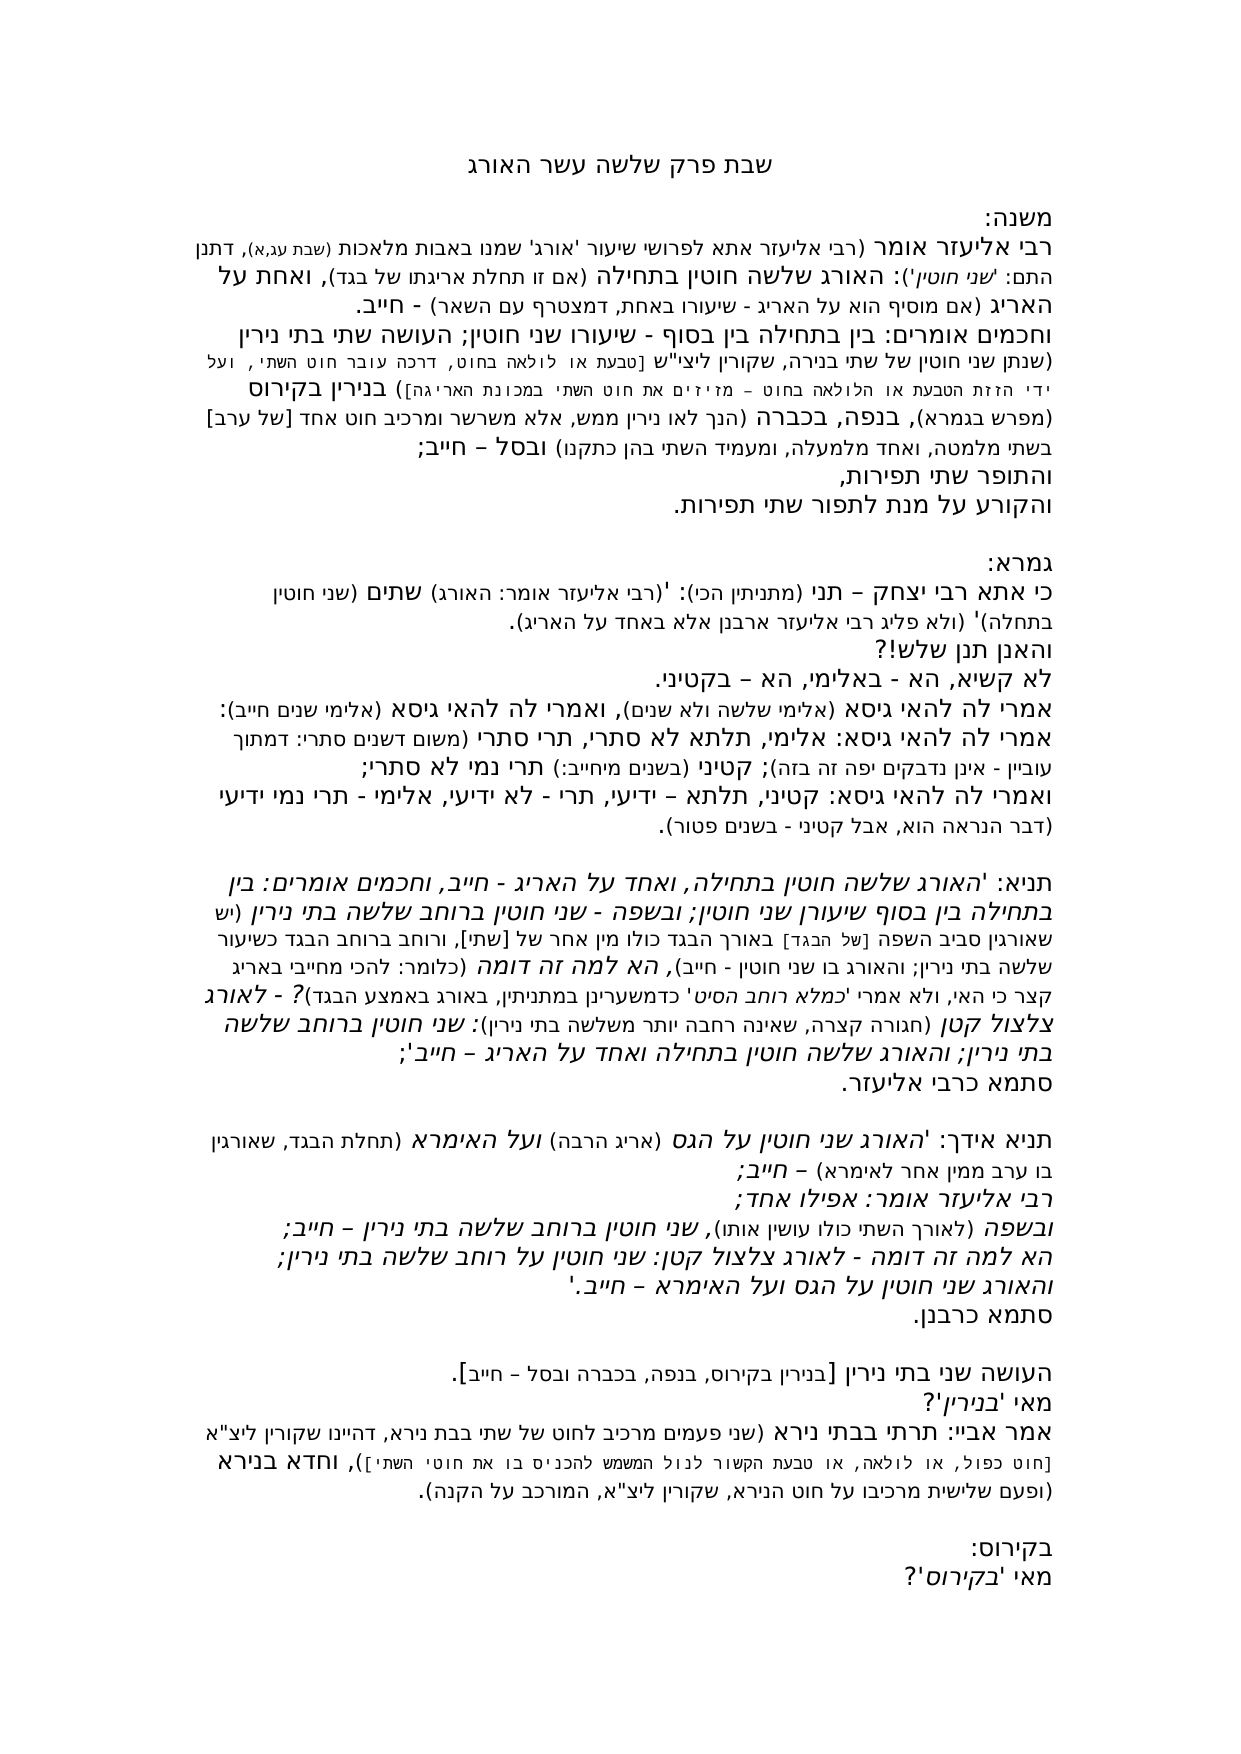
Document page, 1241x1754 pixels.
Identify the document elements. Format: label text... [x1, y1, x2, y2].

text תניא אידך: 'האורג שני חוטין על הגס (אריג הרבה) ועל האימרא (תחלת הבגד, שאורגין בו ערב ממין אחר לאימרא) – חייב; [187, 1126, 1053, 1184]
text רבי אליעזר אומר (רבי אליעזר אתא לפרושי שיעור 'אורג' שמנו באבות מלאכות (שבת עג,א), דתנן התם: 'שני חוטין'): האורג שלשה חוטין בתחילה (אם זו תחלת אריגתו של בגד), ואחת על האריג (אם מוסיף הוא על האריג - שיעורו באחת, דמצטרף עם השאר) - חייב. [187, 232, 1053, 320]
text והאורג שני חוטין על הגס ועל האימרא – חייב.' [187, 1272, 1053, 1301]
text והתופר שתי תפירות, [187, 461, 1053, 490]
text העושה שני בתי נירין [בנירין בקירוס, בנפה, בכברה ובסל – חייב]. [187, 1359, 1053, 1388]
text אמר אביי: תרתי בבתי נירא (שני פעמים מרכיב לחוט של שתי בבת נירא, דהיינו שקורין ליצ"א [חוט כפול, או לולאה, או טבעת הקשור לנול המשמש להכניס בו את חוטי השתי]), וחדא בנירא (ופעם שלישית מרכיבו על חוט הנירא, שקורין ליצ"א, המורכב על הקנה). [187, 1417, 1053, 1504]
text אמרי לה להאי גיסא (אלימי שלשה ולא שנים), ואמרי לה להאי גיסא (אלימי שנים חייב): [187, 694, 1053, 723]
text משנה: [187, 203, 1053, 232]
text והאנן תנן שלש!? [187, 636, 1053, 665]
text ובשפה (לאורך השתי כולו עושין אותו), שני חוטין ברוחב שלשה בתי נירין – חייב; [187, 1213, 1053, 1242]
text אמרי לה להאי גיסא: אלימי, תלתא לא סתרי, תרי סתרי (משום דשנים סתרי: דמתוך עוביין - אינן נדבקים יפה זה בזה); קטיני (בשנים מיחייב:) תרי נמי לא סתרי; [187, 723, 1053, 781]
text מאי 'בנירין'? [187, 1388, 1053, 1417]
text רבי אליעזר אומר: אפילו אחד; [187, 1184, 1053, 1213]
text כי אתא רבי יצחק – תני (מתניתין הכי): '(רבי אליעזר אומר: האורג) שתים (שני חוטין בתחלה)' (ולא פליג רבי אליעזר ארבנן אלא באחד על האריג). [187, 577, 1053, 636]
text וחכמים אומרים: בין בתחילה בין בסוף - שיעורו שני חוטין; העושה שתי בתי נירין (שנתן שני חוטין של שתי בנירה, שקורין ליצי"ש [טבעת או לולאה בחוט, דרכה עובר חוט השתי, ועל ידי הזזת הטבעת או הלולאה בחוט – מזיזים את חוט השתי במכונת האריגה]) בנירין בקירוס (מפרש בגמרא), בנפה, בכברה (הנך לאו נירין ממש, אלא משרשר ומרכיב חוט אחד [של ערב] בשתי מלמטה, ואחד מלמעלה, ומעמיד השתי בהן כתקנו) ובסל – חייב; [187, 320, 1053, 461]
text סתמא כרבנן. [187, 1301, 1053, 1330]
text שבת פרק שלשה עשר האורג [187, 150, 1053, 179]
text תניא: 'האורג שלשה חוטין בתחילה, ואחד על האריג - חייב, וחכמים אומרים: בין בתחילה בין בסוף שיעורן שני חוטין; ובשפה - שני חוטין ברוחב שלשה בתי נירין (יש שאורגין סביב השפה [של הבגד] באורך הבגד כולו מין אחר של [שתי], ורוחב ברוחב הבגד כשיעור שלשה בתי נירין; והאורג בו שני חוטין - חייב), הא למה זה דומה (כלומר: להכי מחייבי באריג קצר כי האי, ולא אמרי 'כמלא רוחב הסיט' כדמשערינן במתניתין, באורג באמצע הבגד)? - לאורג צלצול קטן (חגורה קצרה, שאינה רחבה יותר משלשה בתי נירין): שני חוטין ברוחב שלשה בתי נירין; והאורג שלשה חוטין בתחילה ואחד על האריג – חייב'; [187, 868, 1053, 1068]
text מאי 'בקירוס'? [187, 1562, 1053, 1592]
text הא למה זה דומה - לאורג צלצול קטן: שני חוטין על רוחב שלשה בתי נירין; [187, 1242, 1053, 1272]
text לא קשיא, הא - באלימי, הא – בקטיני. [187, 665, 1053, 694]
text גמרא: [187, 548, 1053, 577]
text ואמרי לה להאי גיסא: קטיני, תלתא – ידיעי, תרי - לא ידיעי, אלימי - תרי נמי ידיעי (דבר הנראה הוא, אבל קטיני - בשנים פטור). [187, 781, 1053, 840]
text סתמא כרבי אליעזר. [187, 1068, 1053, 1097]
text והקורע על מנת לתפור שתי תפירות. [187, 490, 1053, 519]
text בקירוס: [187, 1533, 1053, 1562]
